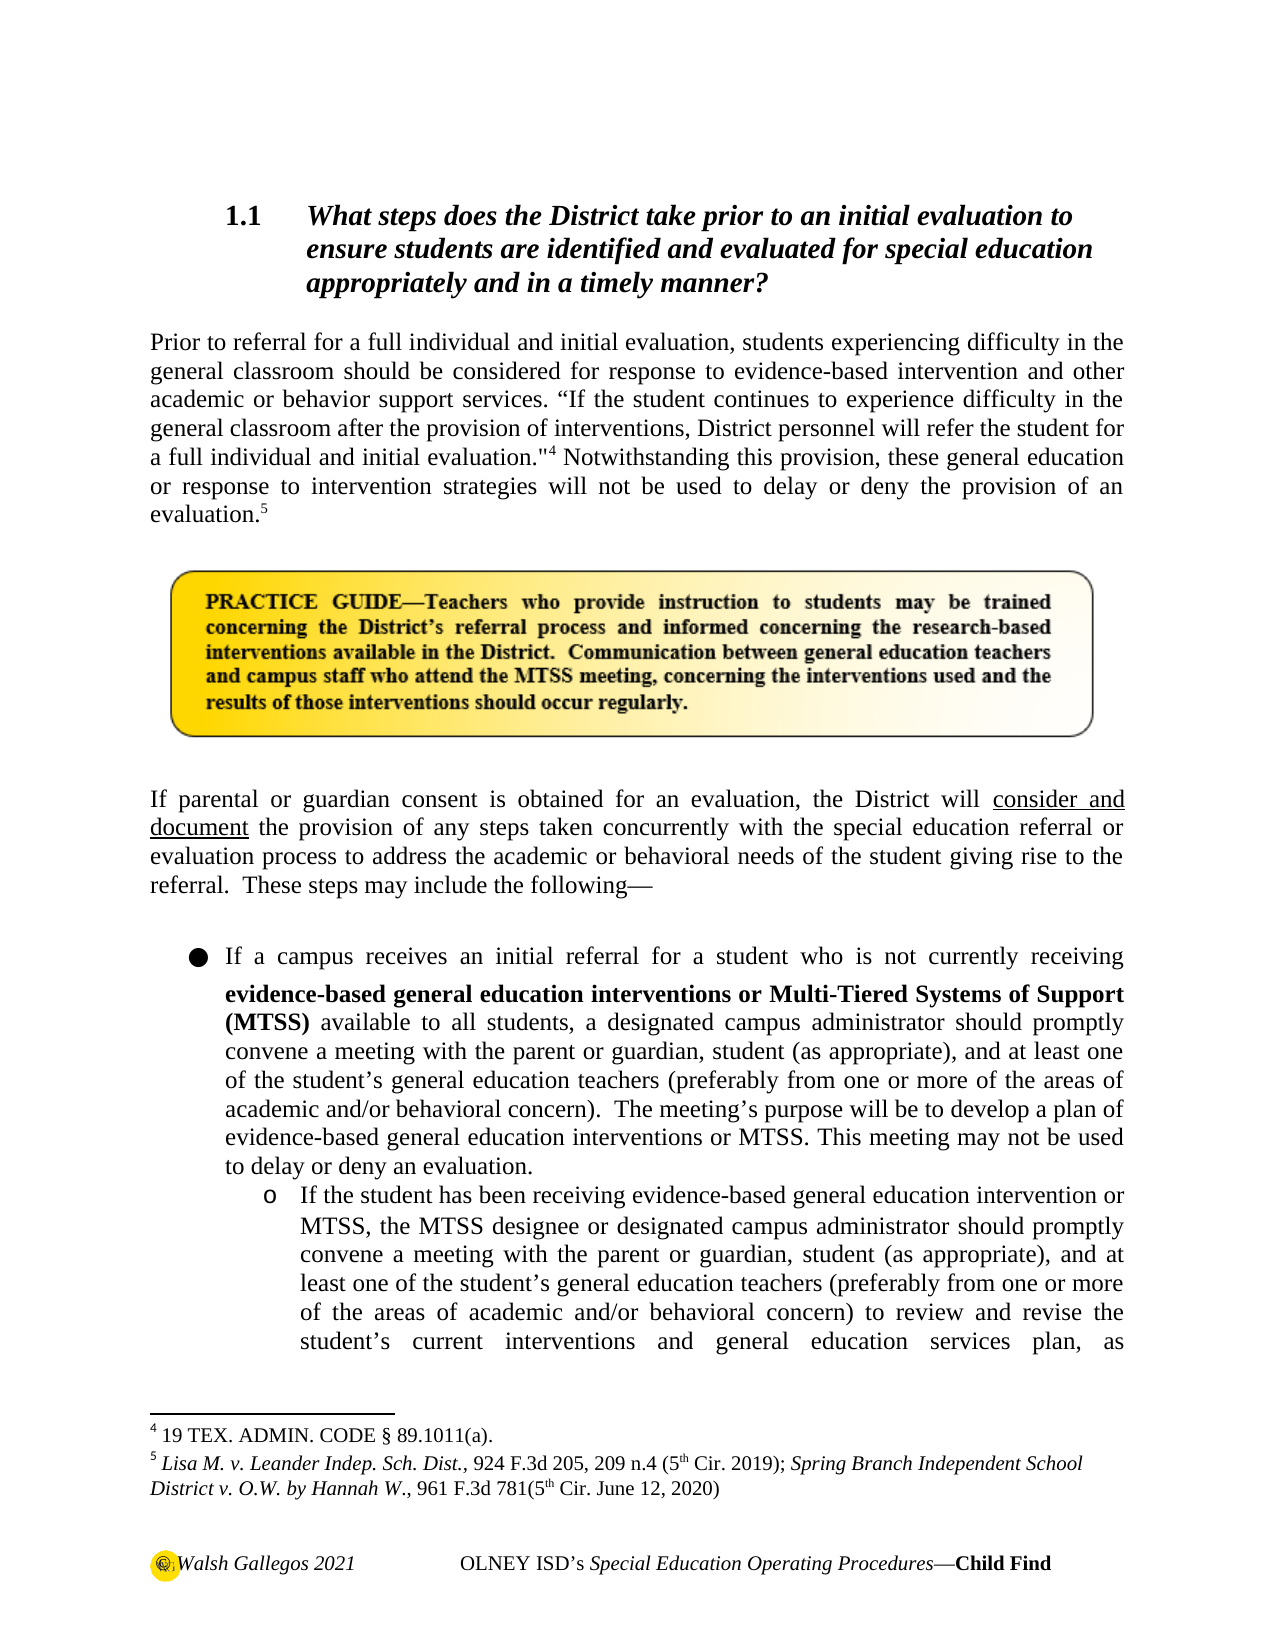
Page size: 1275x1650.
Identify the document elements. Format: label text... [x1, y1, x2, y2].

text Prior to referral for a full individual and initial evaluation, students experiencing difficulty in the general classroom should be considered for response to evidence-based intervention and other academic or behavior support services. “If the student continues to experience difficulty in the general classroom after the provision of interventions, District personnel will refer the student for a full individual and initial evaluation." Notwithstanding this provision, these general education or response to intervention strategies will not be used to delay or deny the provision of an evaluation. [150, 327, 1125, 528]
list If a campus receives an initial referral for a student who is not currently receiving evidence-based general education interventions or Multi-Tiered Systems of Support (MTSS) available to all students, a designated campus administrator should promptly convene a meeting with the parent or guardian, student (as appropriate), and at least one of the student’s general education teachers (preferably from one or more of the areas of academic and/or behavioral concern). The meeting’s purpose will be to develop a plan of evidence-based general education interventions or MTSS. This meeting may not be used to delay or deny an evaluation. [187, 927, 1125, 1180]
list What steps does the District take prior to an initial evaluation to [225, 198, 1125, 231]
text appropriately and in a timely manner? [262, 265, 1125, 298]
text If parental or guardian consent is obtained for an evaluation, the District will consider and document the provision of any steps taken concurrently with the special education referral or evaluation process to address the academic or behavioral needs of the student giving rise to the referral. These steps may include the following— [150, 784, 1125, 899]
text ensure students are identified and evaluated for special education [262, 231, 1125, 265]
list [262, 1180, 1125, 1354]
picture [150, 1550, 181, 1582]
picture [150, 557, 1125, 755]
